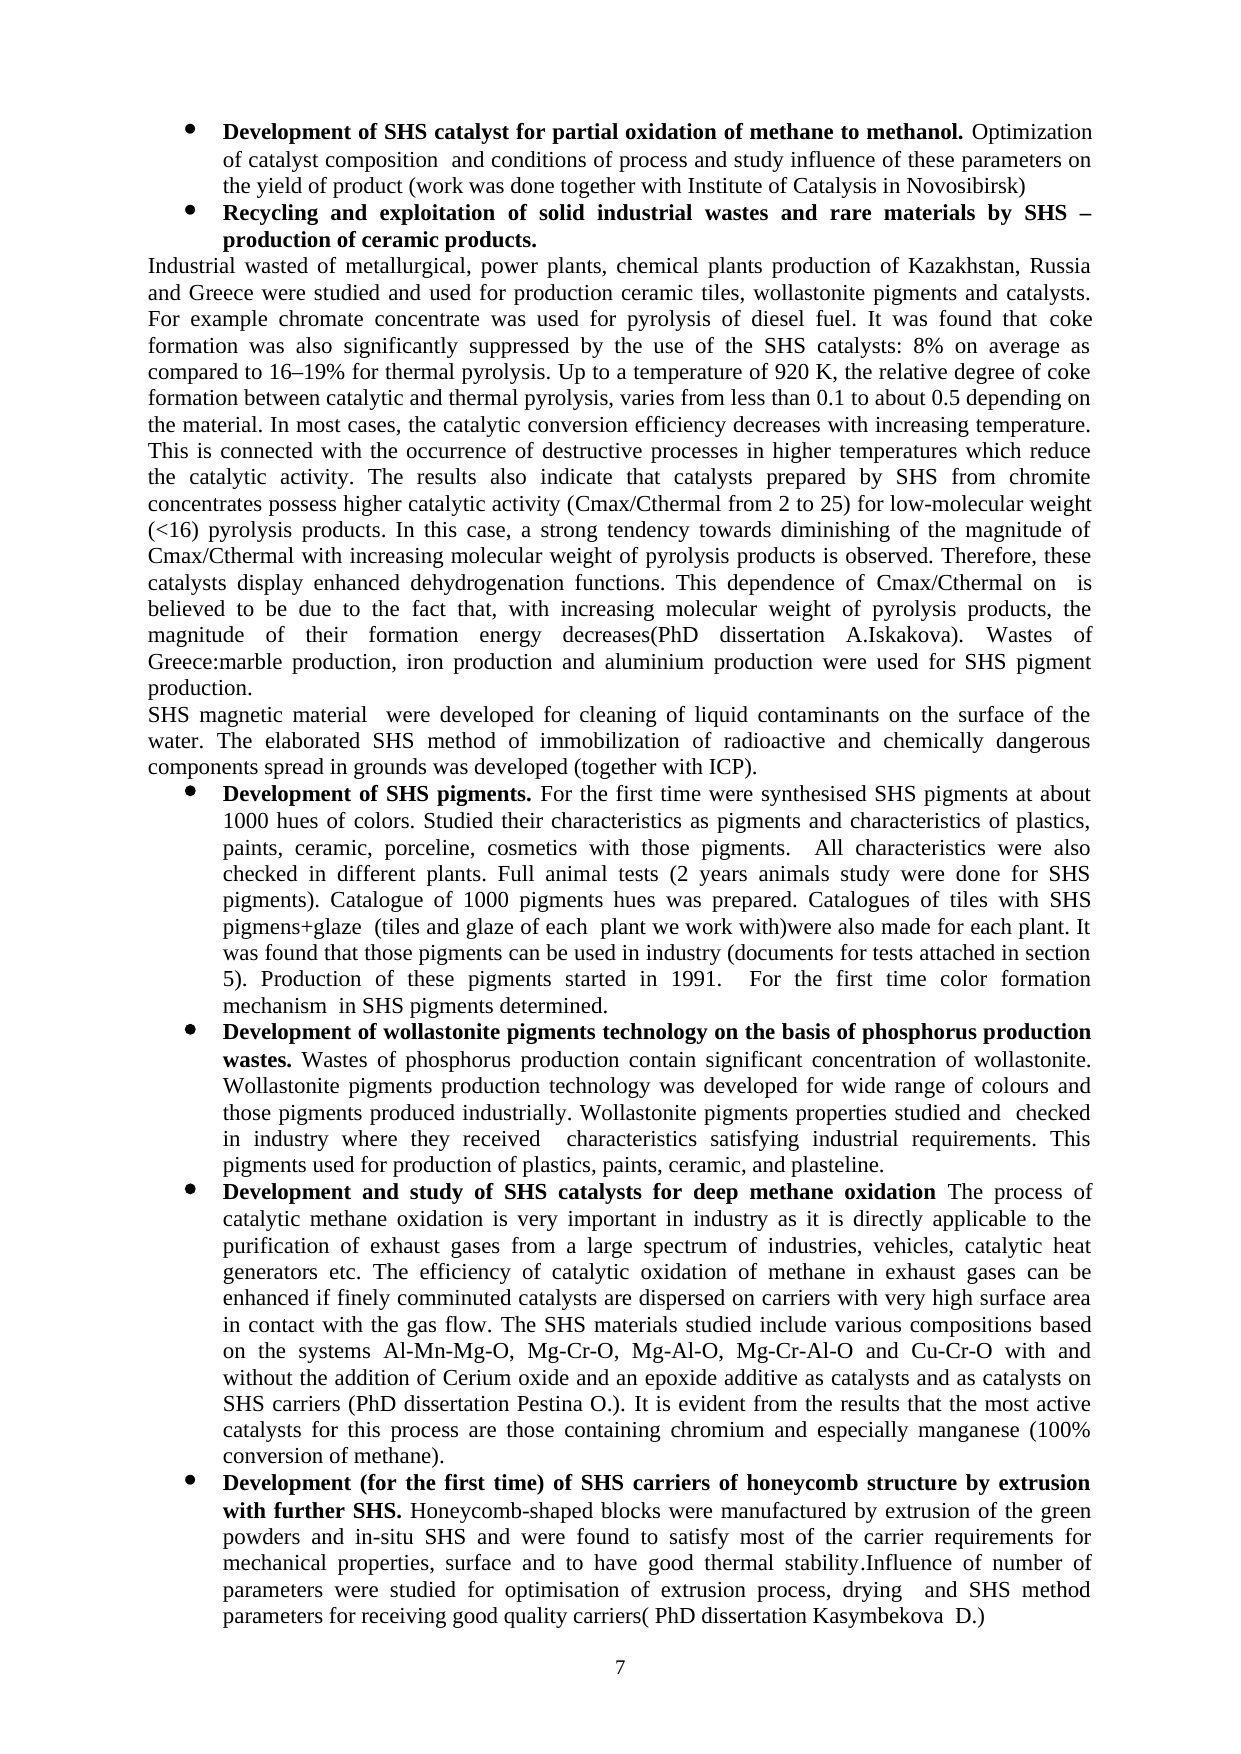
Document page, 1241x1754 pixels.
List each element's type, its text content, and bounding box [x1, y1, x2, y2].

list Development of SHS catalyst for partial oxidation of methane to methanol. Optimization of catalyst composition and conditions of process and study influence of these parameters on the yield of product (work was done together with Institute of Catalysis in Novosibirsk) [185, 118, 1092, 198]
text SHS magnetic material were developed for cleaning of liquid contaminants on the surface of the water. The elaborated SHS method of immobilization of radioactive and chemically dangerous components spread in grounds was developed (together with ICP). [148, 701, 1092, 780]
list Development and study of SHS catalysts for deep methane oxidation The process of catalytic methane oxidation is very important in industry as it is directly applicable to the purification of exhaust gases from a large spectrum of industries, vehicles, catalytic heat generators etc. The efficiency of catalytic oxidation of methane in exhaust gases can be enhanced if finely comminuted catalysts are dispersed on carriers with very high surface area in contact with the gas flow. The SHS materials studied include various compositions based on the systems Al-Mn-Mg-O, Mg-Cr-O, Mg-Al-O, Mg-Cr-Al-O and Cu-Cr-O with and without the addition of Cerium oxide and an epoxide additive as catalysts and as catalysts on SHS carriers (PhD dissertation Pestina O.). It is evident from the results that the most active catalysts for this process are those containing chromium and especially manganese (100% conversion of methane). [185, 1178, 1092, 1469]
text Industrial wasted of metallurgical, power plants, chemical plants production of Kazakhstan, Russia and Greece were studied and used for production ceramic tiles, wollastonite pigments and catalysts. For example chromate concentrate was used for pyrolysis of diesel fuel. It was found that coke formation was also significantly suppressed by the use of the SHS catalysts: 8% on average as compared to 16–19% for thermal pyrolysis. Up to a temperature of 920 K, the relative degree of coke formation between catalytic and thermal pyrolysis, varies from less than 0.1 to about 0.5 depending on the material. In most cases, the catalytic conversion efficiency decreases with increasing temperature. This is connected with the occurrence of destructive processes in higher temperatures which reduce the catalytic activity. The results also indicate that catalysts prepared by SHS from chromite concentrates possess higher catalytic activity (Cmax/Cthermal from 2 to 25) for low-molecular weight (<16) pyrolysis products. In this case, a strong tendency towards diminishing of the magnitude of Cmax/Cthermal with increasing molecular weight of pyrolysis products is observed. Therefore, these catalysts display enhanced dehydrogenation functions. This dependence of Cmax/Cthermal on is believed to be due to the fact that, with increasing molecular weight of pyrolysis products, the magnitude of their formation energy decreases(PhD dissertation A.Iskakova). Wastes of Greece:marble production, iron production and aluminium production were used for SHS pigment production. [148, 253, 1092, 701]
list Development of wollastonite pigments technology on the basis of phosphorus production wastes. Wastes of phosphorus production contain significant concentration of wollastonite. Wollastonite pigments production technology was developed for wide range of colours and those pigments produced industrially. Wollastonite pigments properties studied and checked in industry where they received characteristics satisfying industrial requirements. This pigments used for production of plastics, paints, ceramic, and plasteline. [185, 1018, 1092, 1178]
list Development (for the first time) of SHS carriers of honeycomb structure by extrusion with further SHS. Honeycomb-shaped blocks were manufactured by extrusion of the green powders and in-situ SHS and were found to satisfy most of the carrier requirements for mechanical properties, surface and to have good thermal stability.Influence of number of parameters were studied for optimisation of extrusion process, drying and SHS method parameters for receiving good quality carriers( PhD dissertation Kasymbekova D.) [185, 1469, 1092, 1628]
list Recycling and exploitation of solid industrial wastes and rare materials by SHS – production of ceramic products. [185, 198, 1092, 253]
list Development of SHS pigments. For the first time were synthesised SHS pigments at about 1000 hues of colors. Studied their characteristics as pigments and characteristics of plastics, paints, ceramic, porceline, cosmetics with those pigments. All characteristics were also checked in different plants. Full animal tests (2 years animals study were done for SHS pigments). Catalogue of 1000 pigments hues was prepared. Catalogues of tiles with SHS pigmens+glaze (tiles and glaze of each plant we work with)were also made for each plant. It was found that those pigments can be used in industry (documents for tests attached in section 5). Production of these pigments started in 1991. For the first time color formation mechanism in SHS pigments determined. [185, 780, 1092, 1018]
